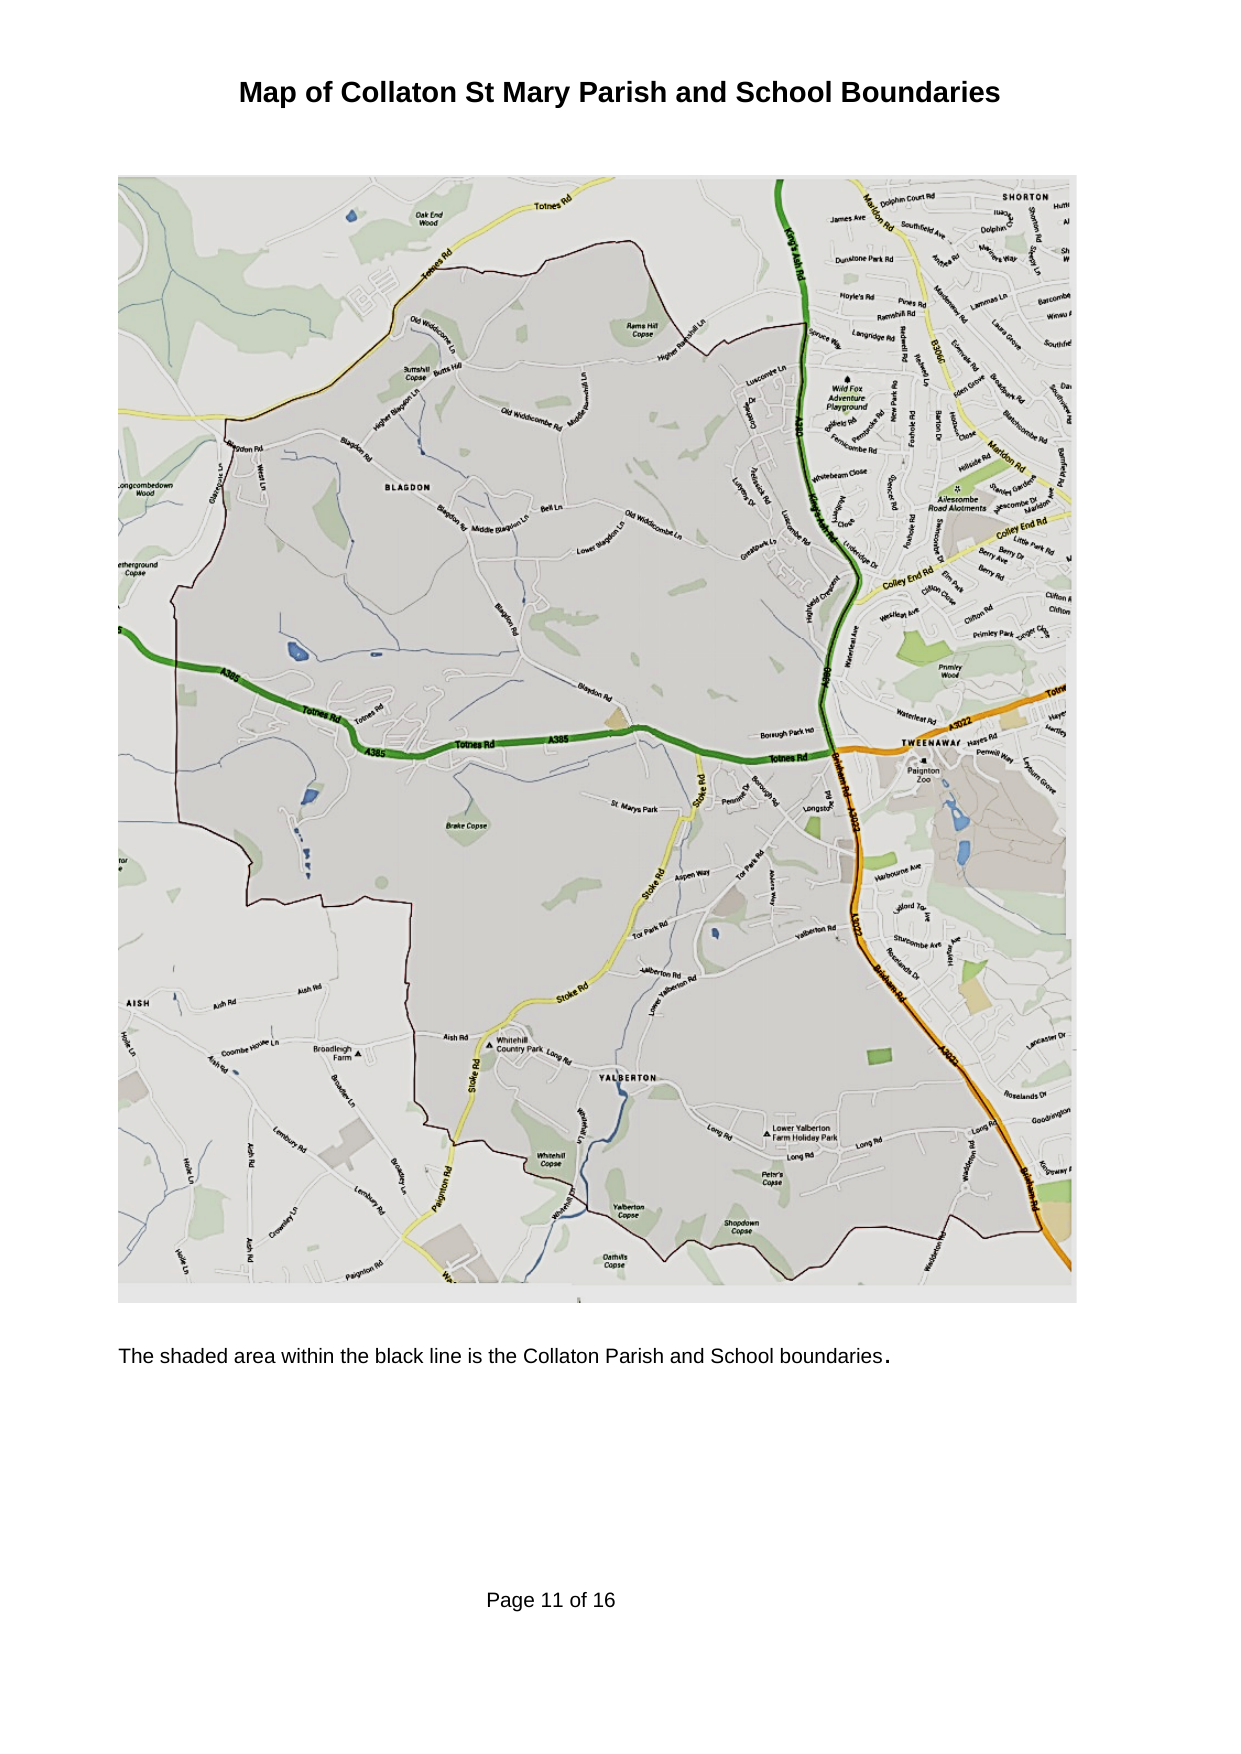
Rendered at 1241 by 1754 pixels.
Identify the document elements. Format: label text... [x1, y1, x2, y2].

picture [118, 175, 1077, 1303]
text Map of Collaton St Mary Parish and School Boundaries [118, 75, 1122, 108]
text The shaded area within the black line is the Collaton Parish and School boundaries. [118, 1336, 1122, 1369]
